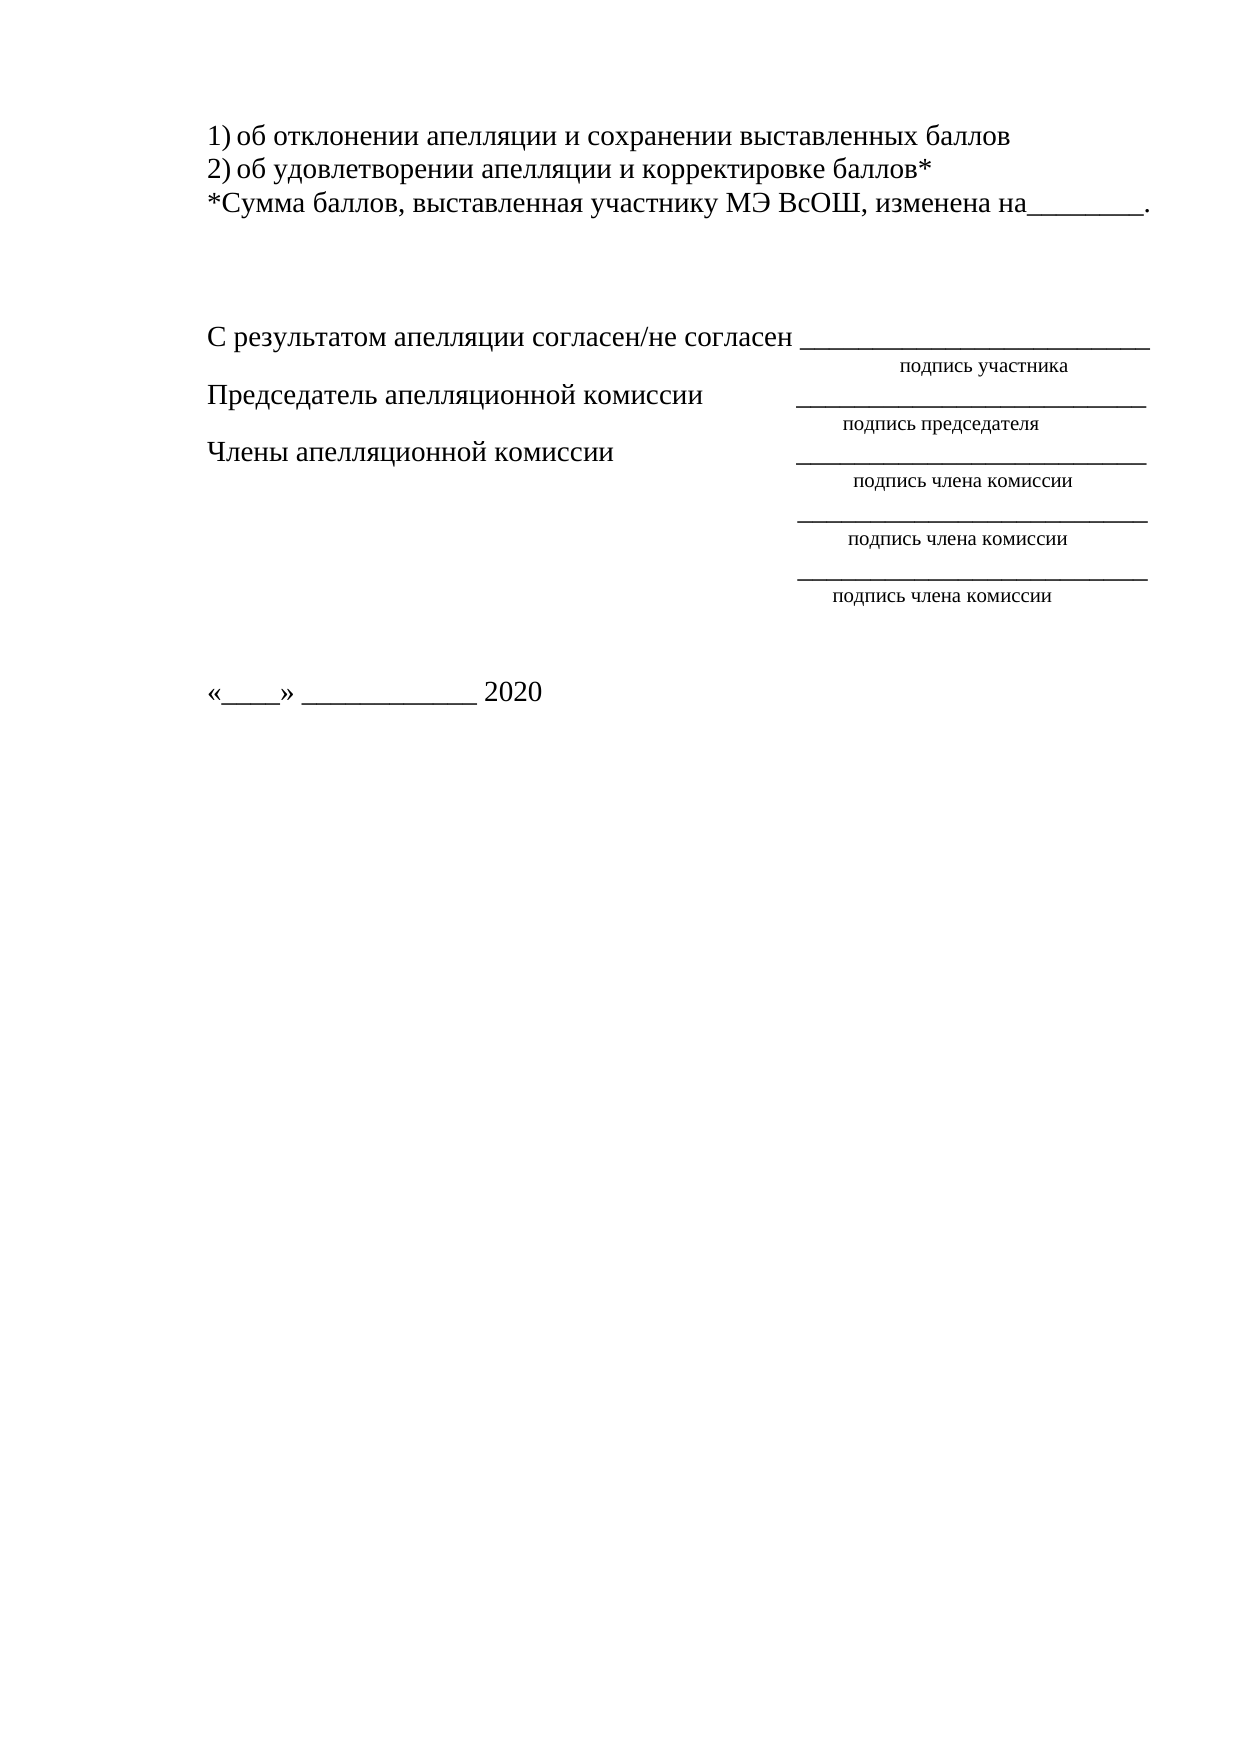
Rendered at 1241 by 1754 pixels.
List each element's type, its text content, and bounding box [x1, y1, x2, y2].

text *Сумма баллов, выставленная участнику МЭ ВсОШ, изменена на________. [133, 185, 1152, 219]
text подпись участника [133, 353, 1152, 377]
text Члены апелляционной комиссии ________________________ [133, 434, 1152, 468]
text подпись члена комиссии [133, 468, 1152, 492]
text подпись члена комиссии [133, 583, 1152, 607]
text подпись председателя [133, 411, 1152, 434]
text подпись члена комиссии [133, 526, 1152, 550]
list об удовлетворении апелляции и корректировке баллов* [207, 152, 1152, 185]
text ________________________ [133, 550, 1152, 583]
text «____» ____________ 2020 [133, 674, 1152, 708]
list об отклонении апелляции и сохранении выставленных баллов [207, 118, 1152, 152]
text С результатом апелляции согласен/не согласен ________________________ [133, 319, 1152, 353]
text ________________________ [133, 492, 1152, 526]
text Председатель апелляционной комиссии ________________________ [133, 377, 1152, 411]
